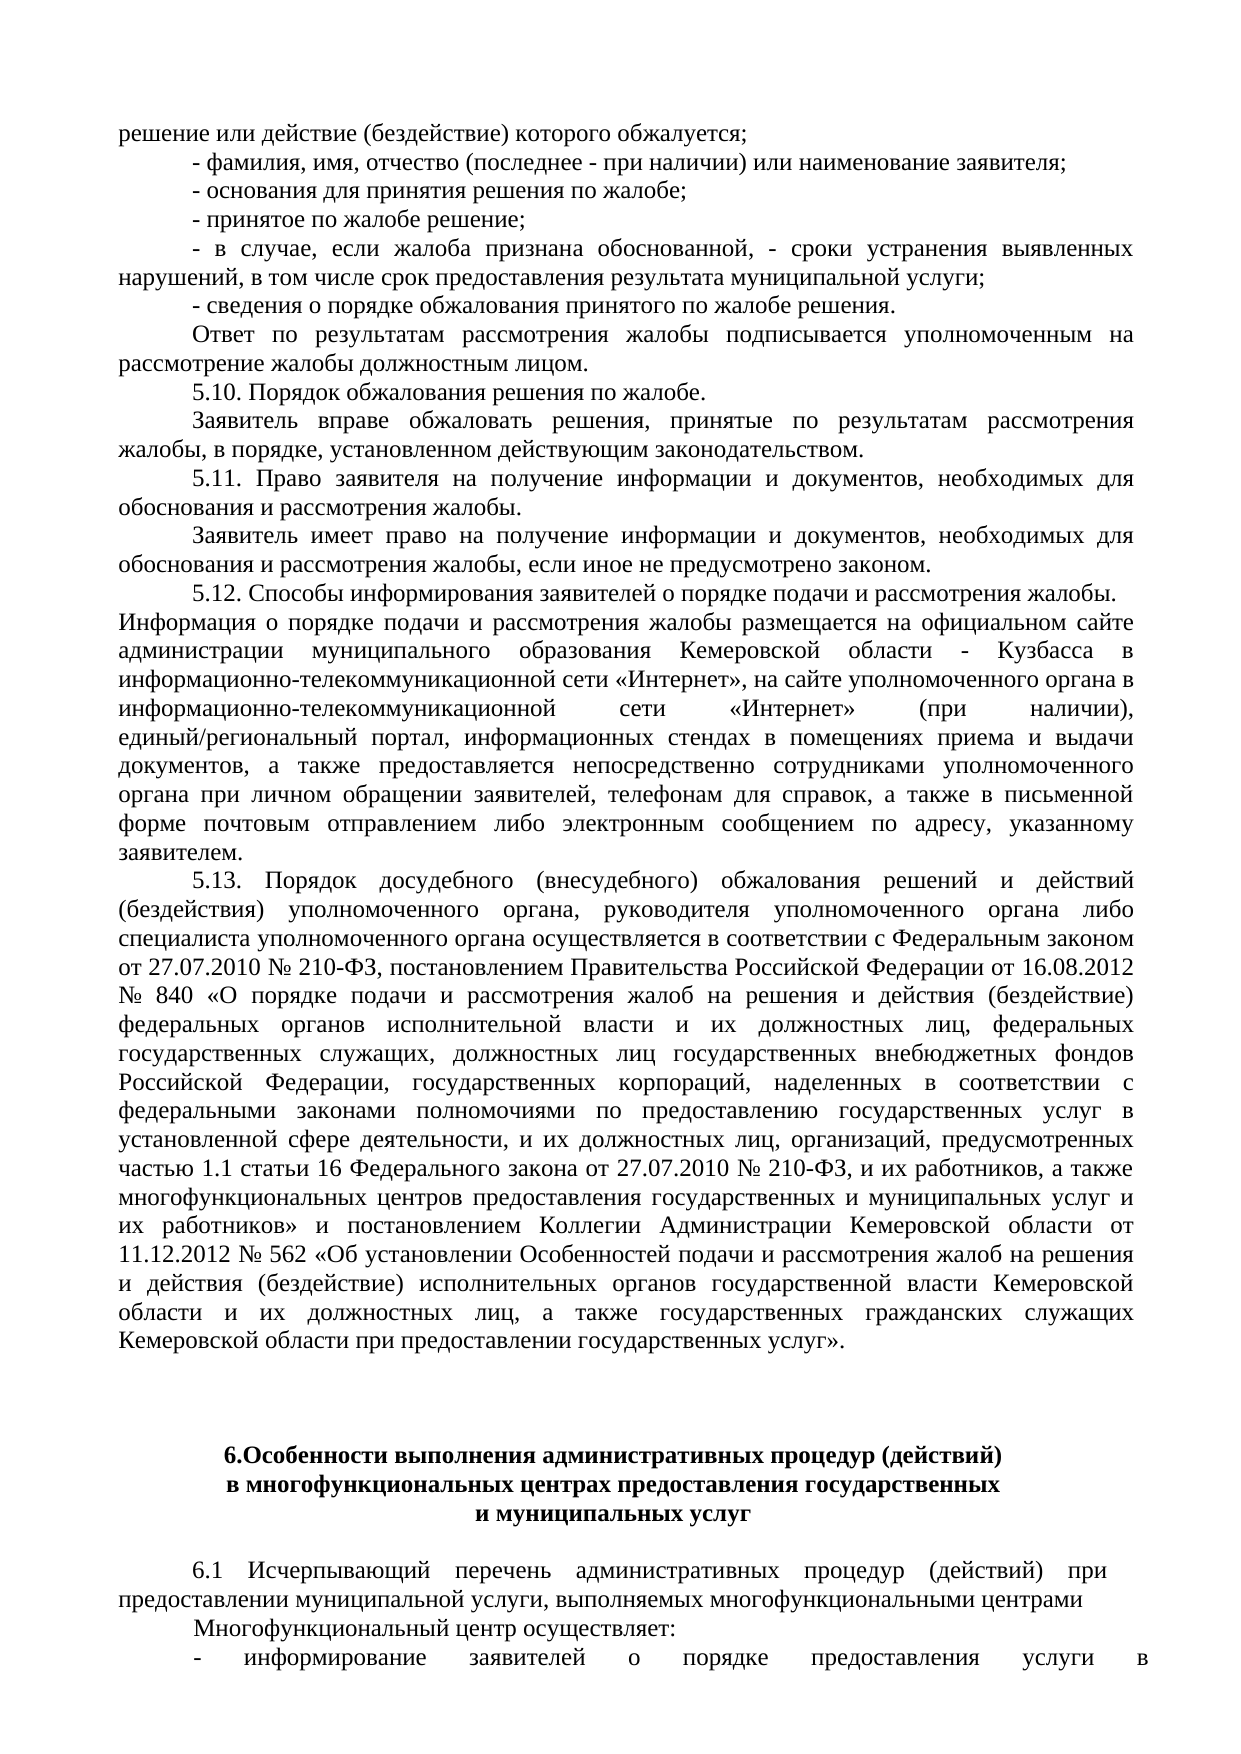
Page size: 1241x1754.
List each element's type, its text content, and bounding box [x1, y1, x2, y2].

text - сведения о порядке обжалования принятого по жалобе решения. [118, 291, 1135, 319]
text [118, 1642, 1149, 1671]
text - основания для принятия решения по жалобе; [118, 176, 1135, 204]
text в многофункциональных центрах предоставления государственных [118, 1469, 1108, 1498]
text 5.13. Порядок досудебного (внесудебного) обжалования решений и действий (бездействия) уполномоченного органа, руководителя уполномоченного органа либо специалиста уполномоченного органа осуществляется в соответствии с Федеральным законом от 27.07.2010 № 210-ФЗ, постановлением Правительства Российской Федерации от 16.08.2012 № 840 «О порядке подачи и рассмотрения жалоб на решения и действия (бездействие) федеральных органов исполнительной власти и их должностных лиц, федеральных государственных служащих, должностных лиц государственных внебюджетных фондов Российской Федерации, государственных корпораций, наделенных в соответствии с федеральными законами полномочиями по предоставлению государственных услуг в установленной сфере деятельности, и их должностных лиц, организаций, предусмотренных частью 1.1 статьи 16 Федерального закона от 27.07.2010 № 210-ФЗ, и их работников, а также многофункциональных центров предоставления государственных и муниципальных услуг и их работников» и постановлением Коллегии Администрации Кемеровской области от 11.12.2012 № 562 «Об установлении Особенностей подачи и рассмотрения жалоб на решения и действия (бездействие) исполнительных органов государственной власти Кемеровской области и их должностных лиц, а также государственных гражданских служащих Кемеровской области при предоставлении государственных услуг». [118, 866, 1135, 1354]
text 5.12. Способы информирования заявителей о порядке подачи и рассмотрения жалобы. [118, 578, 1135, 607]
text - фамилия, имя, отчество (последнее - при наличии) или наименование заявителя; [118, 147, 1135, 176]
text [118, 118, 1135, 147]
text 6.1 Исчерпывающий перечень административных процедур (действий) при предоставлении муниципальной услуги, выполняемых многофункциональными центрами [118, 1556, 1108, 1613]
text Ответ по результатам рассмотрения жалобы подписывается уполномоченным на рассмотрение жалобы должностным лицом. [118, 319, 1135, 377]
text Информация о порядке подачи и рассмотрения жалобы размещается на официальном сайте администрации муниципального образования Кемеровской области - Кузбасса в информационно-телекоммуникационной сети «Интернет», на сайте уполномоченного органа в информационно-телекоммуникационной сети «Интернет» (при наличии), единый/региональный портал, информационных стендах в помещениях приема и выдачи документов, а также предоставляется непосредственно сотрудниками уполномоченного органа при личном обращении заявителей, телефонам для справок, а также в письменной форме почтовым отправлением либо электронным сообщением по адресу, указанному заявителем. [118, 607, 1135, 866]
text и муниципальных услуг [118, 1498, 1108, 1527]
text - в случае, если жалоба признана обоснованной, - сроки устранения выявленных нарушений, в том числе срок предоставления результата муниципальной услуги; [118, 233, 1135, 291]
text 6.Особенности выполнения административных процедур (действий) [118, 1441, 1108, 1469]
text 5.10. Порядок обжалования решения по жалобе. [118, 377, 1135, 406]
text Многофункциональный центр осуществляет: [118, 1613, 1152, 1642]
text 5.11. Право заявителя на получение информации и документов, необходимых для обоснования и рассмотрения жалобы. [118, 463, 1135, 521]
text Заявитель вправе обжаловать решения, принятые по результатам рассмотрения жалобы, в порядке, установленном действующим законодательством. [118, 406, 1135, 463]
text Заявитель имеет право на получение информации и документов, необходимых для обоснования и рассмотрения жалобы, если иное не предусмотрено законом. [118, 521, 1135, 578]
text - принятое по жалобе решение; [118, 204, 1135, 233]
